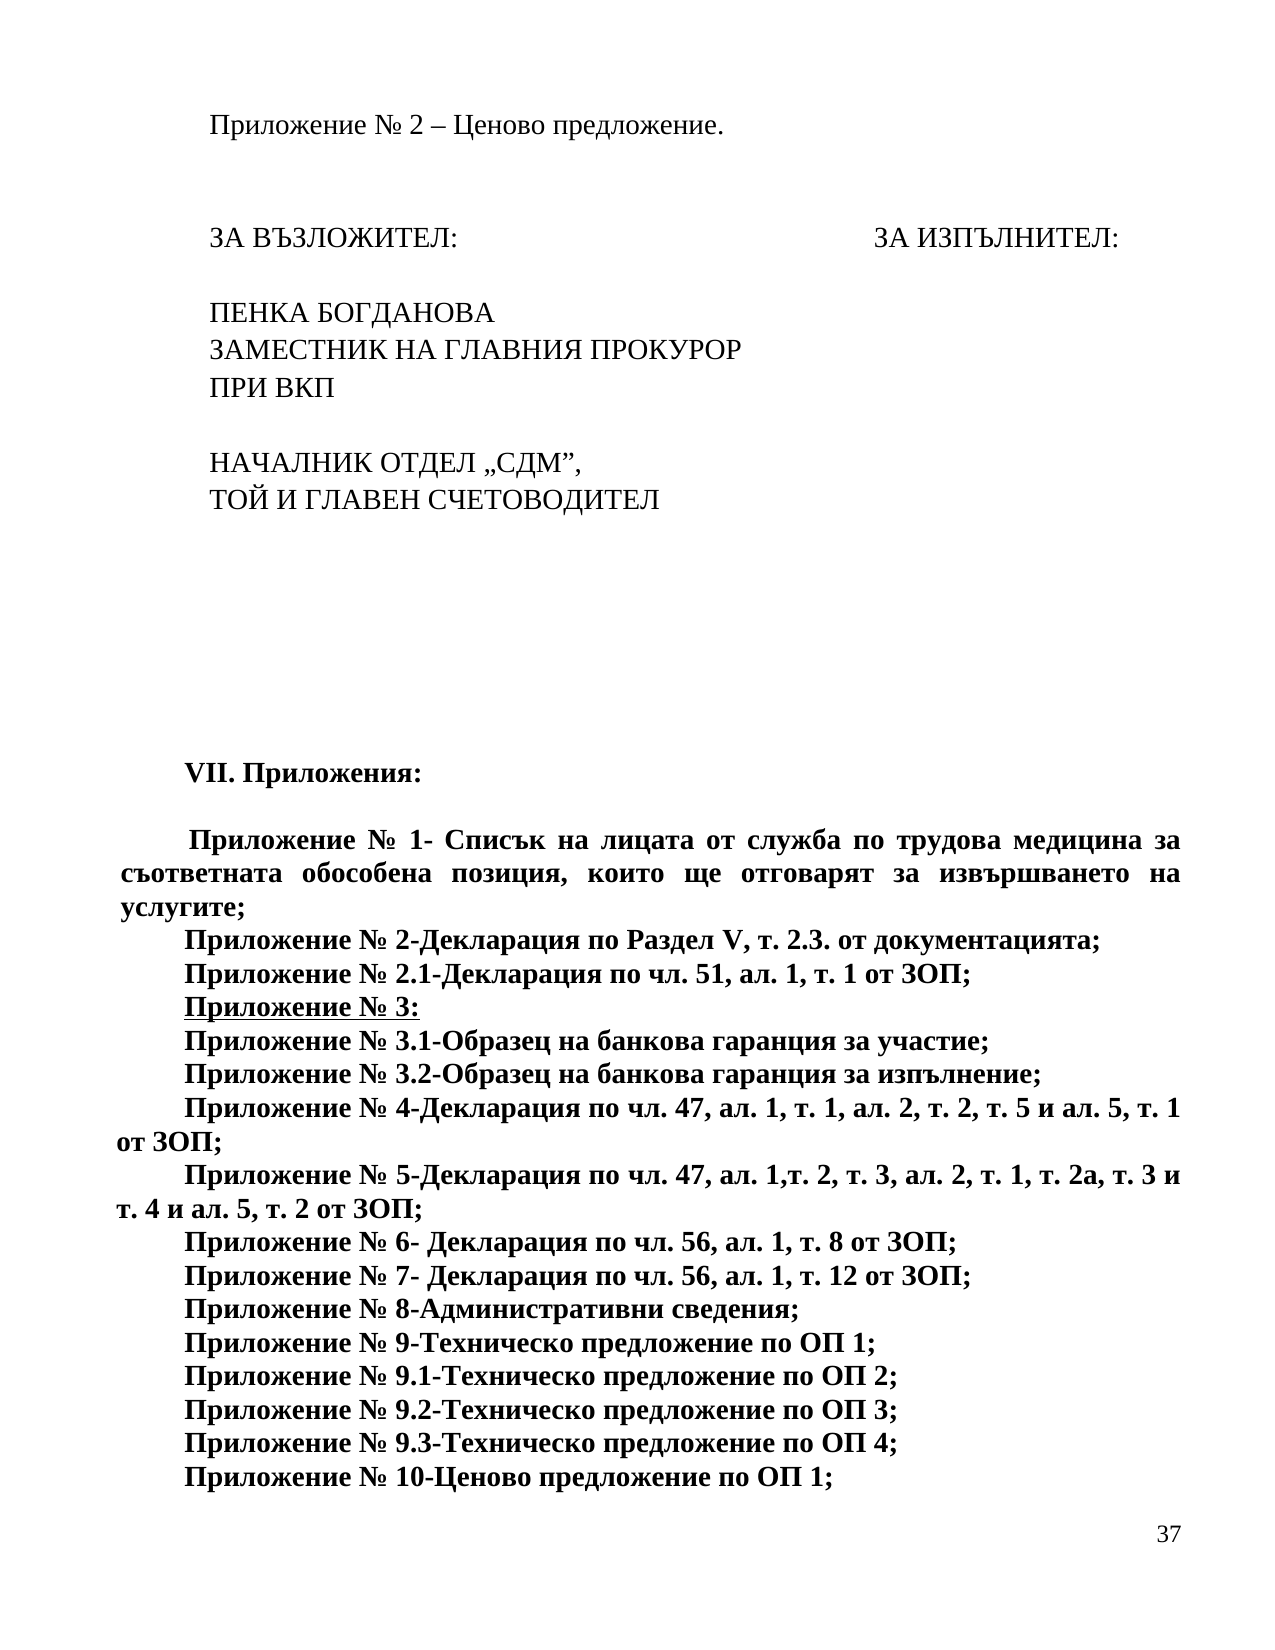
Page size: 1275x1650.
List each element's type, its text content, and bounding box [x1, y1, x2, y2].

text ПЕНКА БОГДАНОВА [150, 291, 1181, 328]
text Приложение № 9-Техническо предложение по ОП 1; [116, 1325, 1181, 1358]
text ЗАМЕСТНИК НА ГЛАВНИЯ ПРОКУРОР [150, 328, 1181, 366]
text ПРИ ВКП [150, 366, 1181, 403]
text ТОЙ И ГЛАВЕН СЧЕТОВОДИТЕЛ [150, 478, 1181, 516]
text Приложение № 10-Ценово предложение по ОП 1; [116, 1459, 1181, 1493]
text Приложение № 4-Декларация по чл. 47, ал. 1, т. 1, ал. 2, т. 2, т. 5 и ал. 5, т. 1 от ЗОП; [116, 1090, 1181, 1157]
text Приложение № 2.1-Декларация по чл. 51, ал. 1, т. 1 от ЗОП; [116, 956, 1181, 989]
text Приложение № 3: [116, 989, 1181, 1023]
text Приложение № 9.3-Техническо предложение по ОП 4; [116, 1426, 1181, 1459]
text Приложение № 9.1-Техническо предложение по ОП 2; [116, 1358, 1181, 1392]
text Приложение № 2 – Ценово предложение. [150, 103, 1181, 141]
text Приложение № 7- Декларация по чл. 56, ал. 1, т. 12 от ЗОП; [116, 1258, 1181, 1291]
text НАЧАЛНИК ОТДЕЛ „СДМ”, [150, 441, 1181, 478]
text Приложение № 5-Декларация по чл. 47, ал. 1,т. 2, т. 3, ал. 2, т. 1, т. 2а, т. 3 и т. 4 и ал. 5, т. 2 от ЗОП; [116, 1157, 1181, 1224]
text Приложение № 2-Декларация по Раздел V, т. 2.3. от документацията; [116, 922, 1181, 956]
text Приложение № 3.2-Образец на банкова гаранция за изпълнение; [116, 1057, 1181, 1090]
text Приложение № 3.1-Образец на банкова гаранция за участие; [116, 1023, 1181, 1057]
text Приложение № 8-Административни сведения; [116, 1291, 1181, 1325]
text Приложение № 1- Списък на лицата от служба по трудова медицина за съответната обособена позиция, които ще отговарят за извършването на услугите; [120, 822, 1181, 922]
text Приложение № 9.2-Техническо предложение по ОП 3; [116, 1392, 1181, 1426]
text ЗА ВЪЗЛОЖИТЕЛ: ЗА ИЗПЪЛНИТЕЛ: [150, 216, 1181, 253]
text VІІ. Приложения: [116, 755, 1181, 788]
text Приложение № 6- Декларация по чл. 56, ал. 1, т. 8 от ЗОП; [116, 1224, 1181, 1258]
